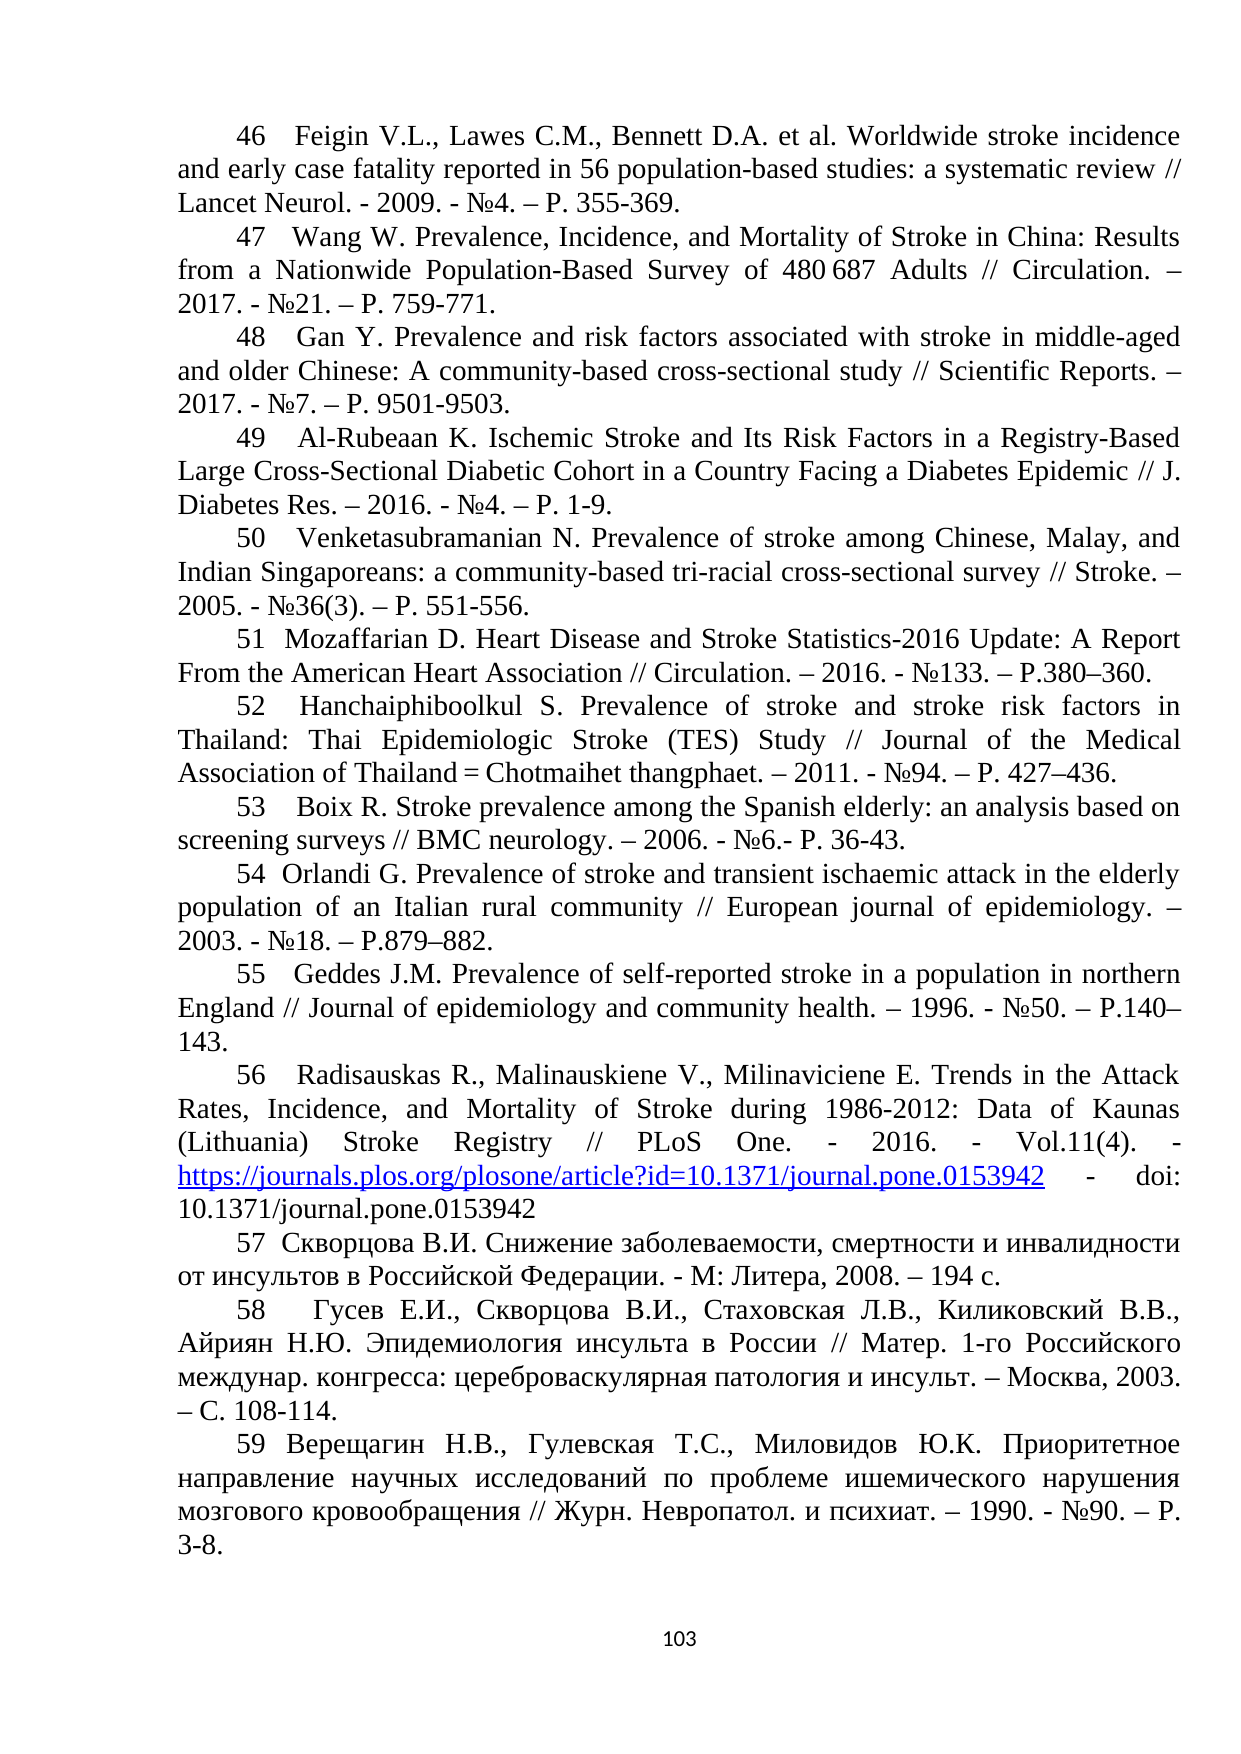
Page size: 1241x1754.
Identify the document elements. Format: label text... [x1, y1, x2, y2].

text 56 Radisauskas R., Malinauskiene V., Milinaviciene E. Trends in the Attack Rates, Incidence, and Mortality of Stroke during 1986-2012: Data of Kaunas (Lithuania) Stroke Registry // PLoS One. - 2016. - Vol.11(4). - https://journals.plos.org/plosone/article?id=10.1371/journal.pone.0153942 - doi: 10.1371/journal.pone.0153942 [177, 1057, 1181, 1225]
text 54 Orlandi G. Prevalence of stroke and transient ischaemic attack in the elderly population of an Italian rural community // European journal of epidemiology. – 2003. - №18. – Р.879–882. [177, 856, 1181, 957]
text 58 Гусев Е.И., Скворцова В.И., Стаховская Л.В., Киликовский В.В., Айриян Н.Ю. Эпидемиология инсульта в России // Матер. 1-го Российского междунар. конгресса: цереброваскулярная патология и инсульт. – Москва, 2003. – С. 108-114. [177, 1292, 1181, 1426]
text 50 Venketasubramanian N. Prevalence of stroke among Chinese, Malay, and Indian Singaporeans: a community-based tri-racial cross-sectional survey // Stroke. – 2005. - №36(3). – Р. 551-556. [177, 521, 1181, 621]
text 59 Верещагин Н.В., Гулевская Т.С., Миловидов Ю.К. Приоритетное направление научных исследований по проблеме ишемического нарушения мозгового кровообращения // Журн. Невропатол. и психиат. – 1990. - №90. – Р. 3-8. [177, 1426, 1181, 1560]
text 57 Скворцова В.И. Снижение заболеваемости, смертности и инвалидности от инсультов в Российской Федерации. - М: Литера, 2008. – 194 с. [177, 1225, 1181, 1292]
text 47 Wang W. Prevalence, Incidence, and Mortality of Stroke in China: Results from a Nationwide Population-Based Survey of 480 687 Adults // Circulation. – 2017. - №21. – Р. 759-771. [177, 219, 1181, 319]
text 49 Al-Rubeaan K. Ischemic Stroke and Its Risk Factors in a Registry-Based Large Cross-Sectional Diabetic Cohort in a Country Facing a Diabetes Epidemic // J. Diabetes Res. – 2016. - №4. – Р. 1-9. [177, 420, 1181, 521]
text 46 Feigin V.L., Lawes C.M., Bennett D.A. et al. Worldwide stroke incidence and early case fatality reported in 56 population-based studies: a systematic review // Lancet Neurol. - 2009. - №4. – Р. 355-369. [177, 118, 1181, 219]
text 51 Mozaffarian D. Heart Disease and Stroke Statistics-2016 Update: A Report From the American Heart Association // Circulation. – 2016. - №133. – Р.380–360. [177, 621, 1181, 688]
text 52 Hanchaiphiboolkul S. Prevalence of stroke and stroke risk factors in Thailand: Thai Epidemiologic Stroke (TES) Study // Journal of the Medical Association of Thailand = Chotmaihet thangphaet. – 2011. - №94. – Р. 427–436. [177, 688, 1181, 789]
text 53 Boix R. Stroke prevalence among the Spanish elderly: an analysis based on screening surveys // BMC neurology. – 2006. - №6.- Р. 36-43. [177, 789, 1181, 856]
text 55 Geddes J.M. Prevalence of self-reported stroke in a population in northern England // Journal of epidemiology and community health. – 1996. - №50. – Р.140–143. [177, 957, 1181, 1057]
text 48 Gan Y. Prevalence and risk factors associated with stroke in middle-aged and older Chinese: A community-based cross-sectional study // Scientific Reports. – 2017. - №7. – Р. 9501-9503. [177, 319, 1181, 420]
